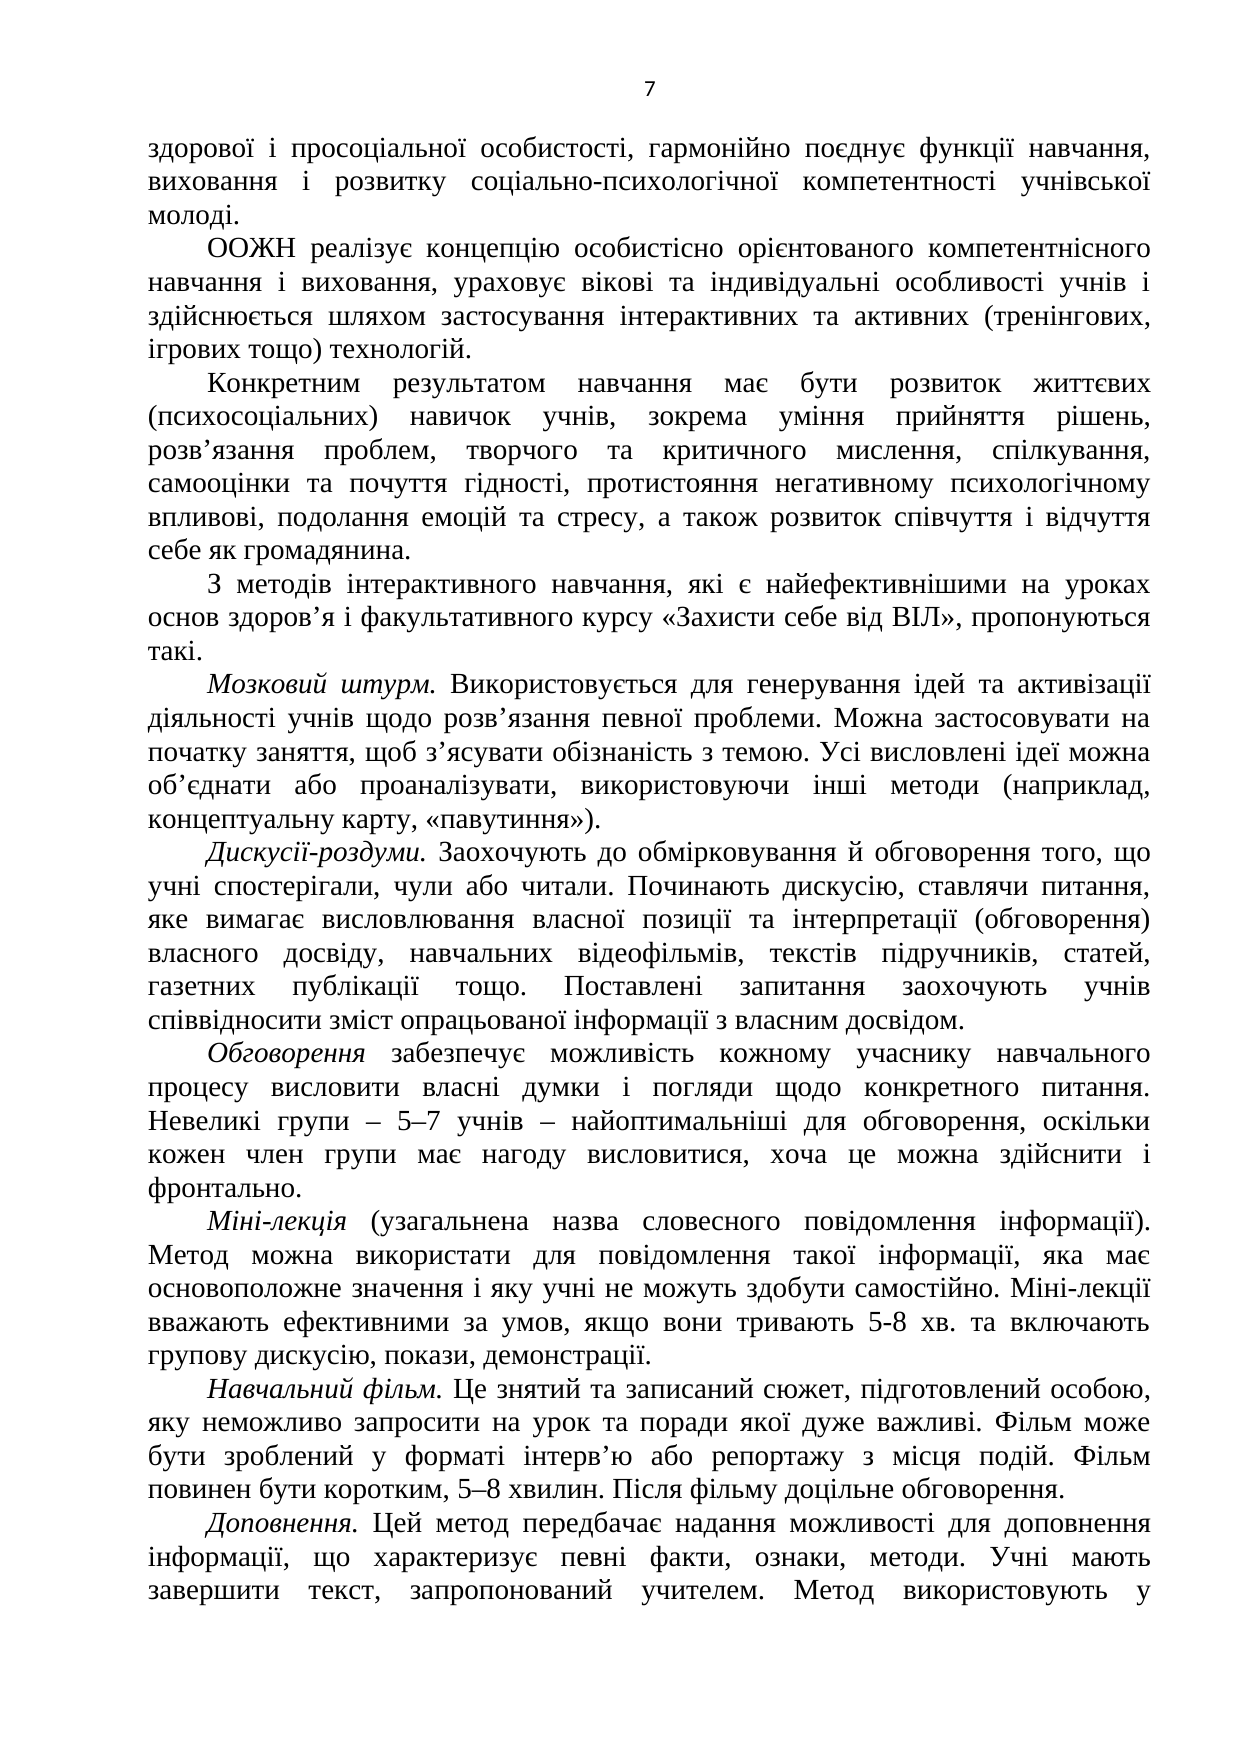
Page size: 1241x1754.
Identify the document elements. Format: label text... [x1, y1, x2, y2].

text Дискусії-роздуми. Заохочують до обмірковування й обговорення того, що учні спостерігали, чули або читали. Починають дискусію, ставлячи питання, яке вимагає висловлювання власної позиції та інтерпретації (обговорення) власного досвіду, навчальних відеофільмів, текстів підручників, статей, газетних публікації тощо. Поставлені запитання заохочують учнів співвідносити зміст опрацьованої інформації з власним досвідом. [148, 834, 1152, 1036]
text ООЖН реалізує концепцію особистісно орієнтованого компетентнісного навчання і виховання, ураховує вікові та індивідуальні особливості учнів і здійснюється шляхом застосування інтерактивних та активних (тренінгових, ігрових тощо) технологій. [148, 231, 1152, 365]
text Обговорення забезпечує можливість кожному учаснику навчального процесу висловити власні думки і погляди щодо конкретного питання. Невеликі групи – 5–7 учнів – найоптимальніші для обговорення, оскільки кожен член групи має нагоду висловитися, хоча це можна здійснити і фронтально. [148, 1036, 1152, 1203]
text Мозковий штурм. Використовується для генерування ідей та активізації діяльності учнів щодо розв’язання певної проблеми. Можна застосовувати на початку заняття, щоб з’ясувати обізнаність з темою. Усі висловлені ідеї можна об’єднати або проаналізувати, використовуючи інші методи (наприклад, концептуальну карту, «павутиння»). [148, 667, 1152, 834]
text Міні-лекція (узагальнена назва словесного повідомлення інформації). Метод можна використати для повідомлення такої інформації, яка має основоположне значення і яку учні не можуть здобути самостійно. Міні-лекції вважають ефективними за умов, якщо вони тривають 5-8 хв. та включають групову дискусію, покази, демонстрації. [148, 1203, 1152, 1371]
text З методів інтерактивного навчання, які є найефективнішими на уроках основ здоров’я і факультативного курсу «Захисти себе від ВІЛ», пропонуються такі. [148, 566, 1152, 667]
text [148, 1505, 1152, 1606]
text Конкретним результатом навчання має бути розвиток життєвих (психосоціальних) навичок учнів, зокрема уміння прийняття рішень, розв’язання проблем, творчого та критичного мислення, спілкування, самооцінки та почуття гідності, протистояння негативному психологічному впливові, подолання емоцій та стресу, а також розвиток співчуття і відчуття себе як громадянина. [148, 365, 1152, 566]
text Навчальний фільм. Це знятий та записаний сюжет, підготовлений особою, яку неможливо запросити на урок та поради якої дуже важливі. Фільм може бути зроблений у форматі інтерв’ю або репортажу з місця подій. Фільм повинен бути коротким, 5–8 хвилин. Після фільму доцільне обговорення. [148, 1371, 1152, 1505]
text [148, 130, 1152, 231]
